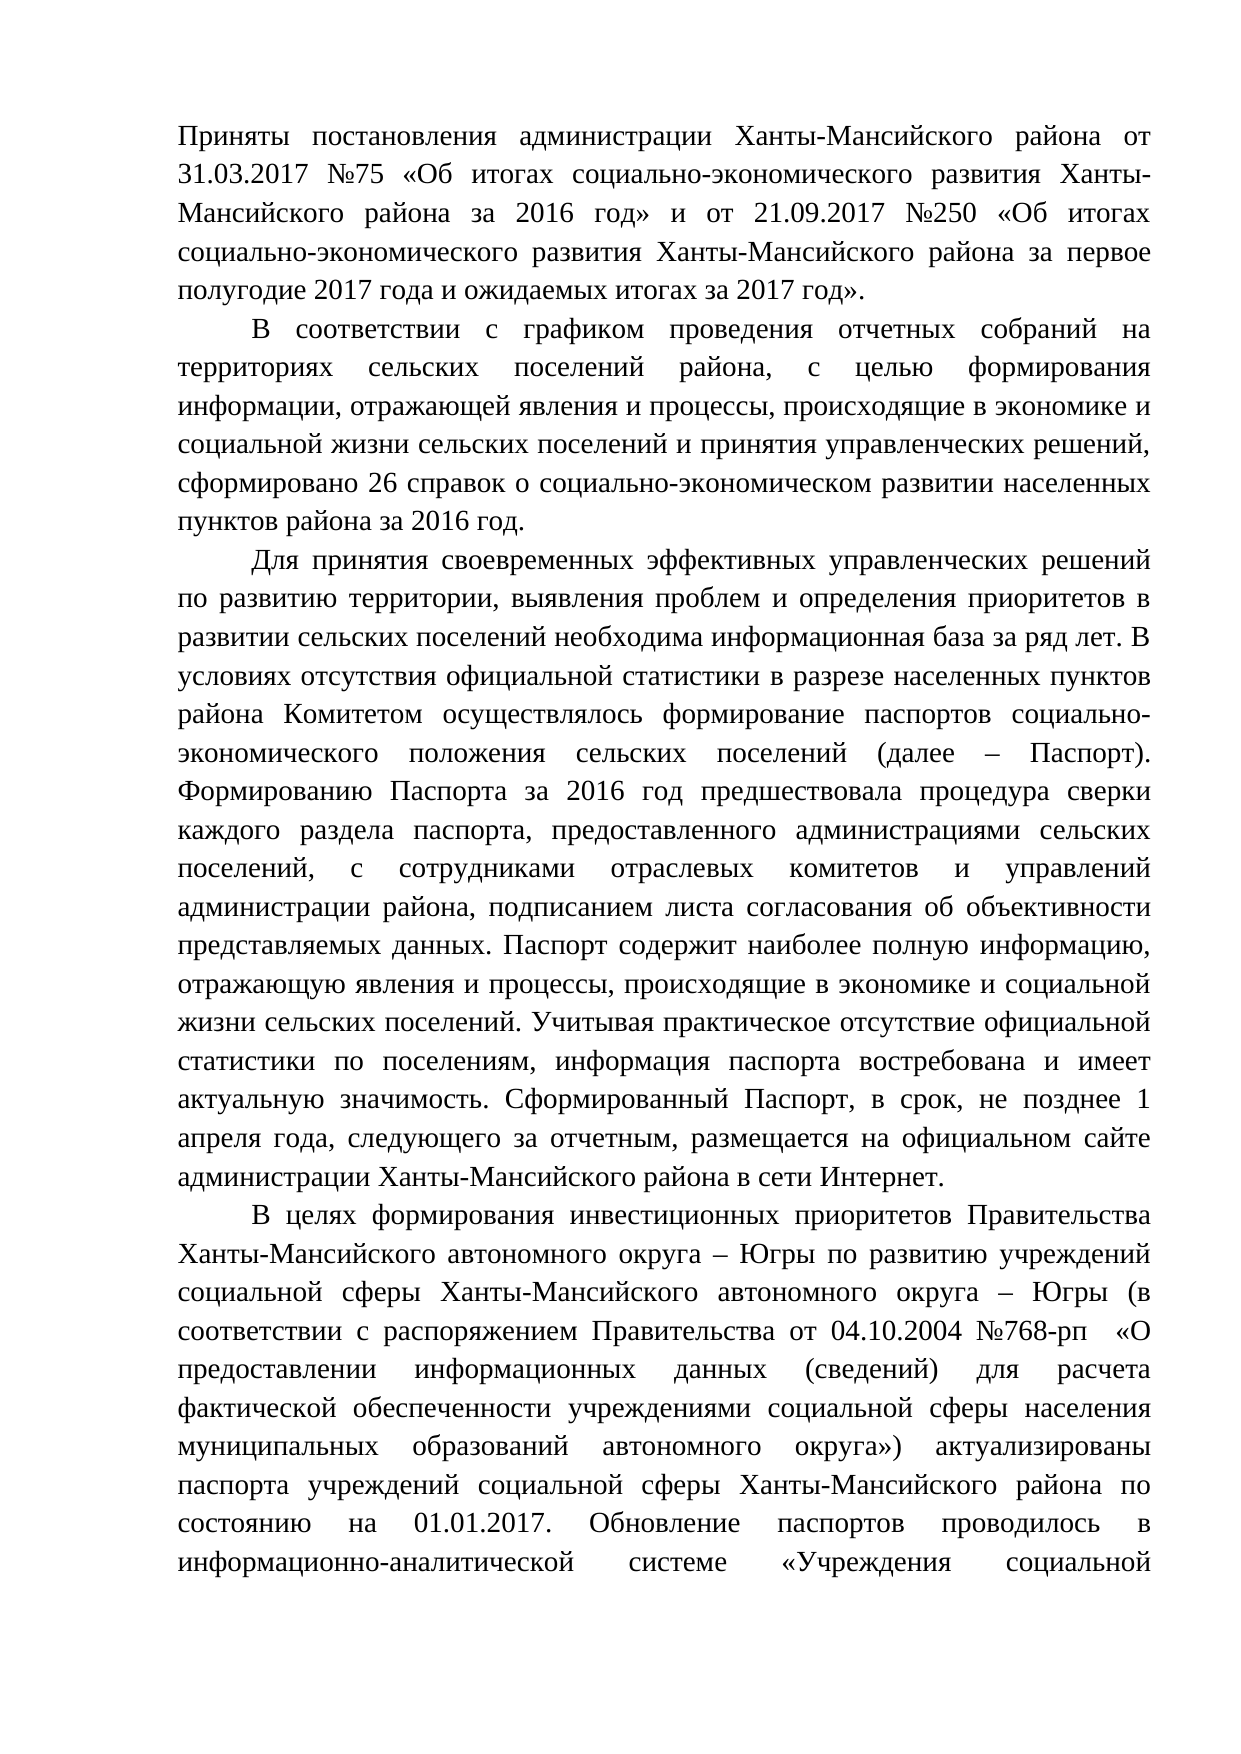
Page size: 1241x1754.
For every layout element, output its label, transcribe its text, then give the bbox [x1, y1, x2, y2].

text В соответствии с графиком проведения отчетных собраний на территориях сельских поселений района, с целью формирования информации, отражающей явления и процессы, происходящие в экономике и социальной жизни сельских поселений и принятия управленческих решений, сформировано 26 справок о социально-экономическом развитии населенных пунктов района за 2016 год. [177, 311, 1152, 537]
text Для принятия своевременных эффективных управленческих решений по развитию территории, выявления проблем и определения приоритетов в развитии сельских поселений необходима информационная база за ряд лет. В условиях отсутствия официальной статистики в разрезе населенных пунктов района Комитетом осуществлялось формирование паспортов социально-экономического положения сельских поселений (далее – Паспорт). Формированию Паспорта за 2016 год предшествовала процедура сверки каждого раздела паспорта, предоставленного администрациями сельских поселений, с сотрудниками отраслевых комитетов и управлений администрации района, подписанием листа согласования об объективности представляемых данных. Паспорт содержит наиболее полную информацию, отражающую явления и процессы, происходящие в экономике и социальной жизни сельских поселений. Учитывая практическое отсутствие официальной статистики по поселениям, информация паспорта востребована и имеет актуальную значимость. Сформированный Паспорт, в срок, не позднее 1 апреля года, следующего за отчетным, размещается на официальном сайте администрации Ханты-Мансийского района в сети Интернет. [177, 542, 1152, 1192]
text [177, 1197, 1152, 1578]
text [177, 118, 1152, 306]
